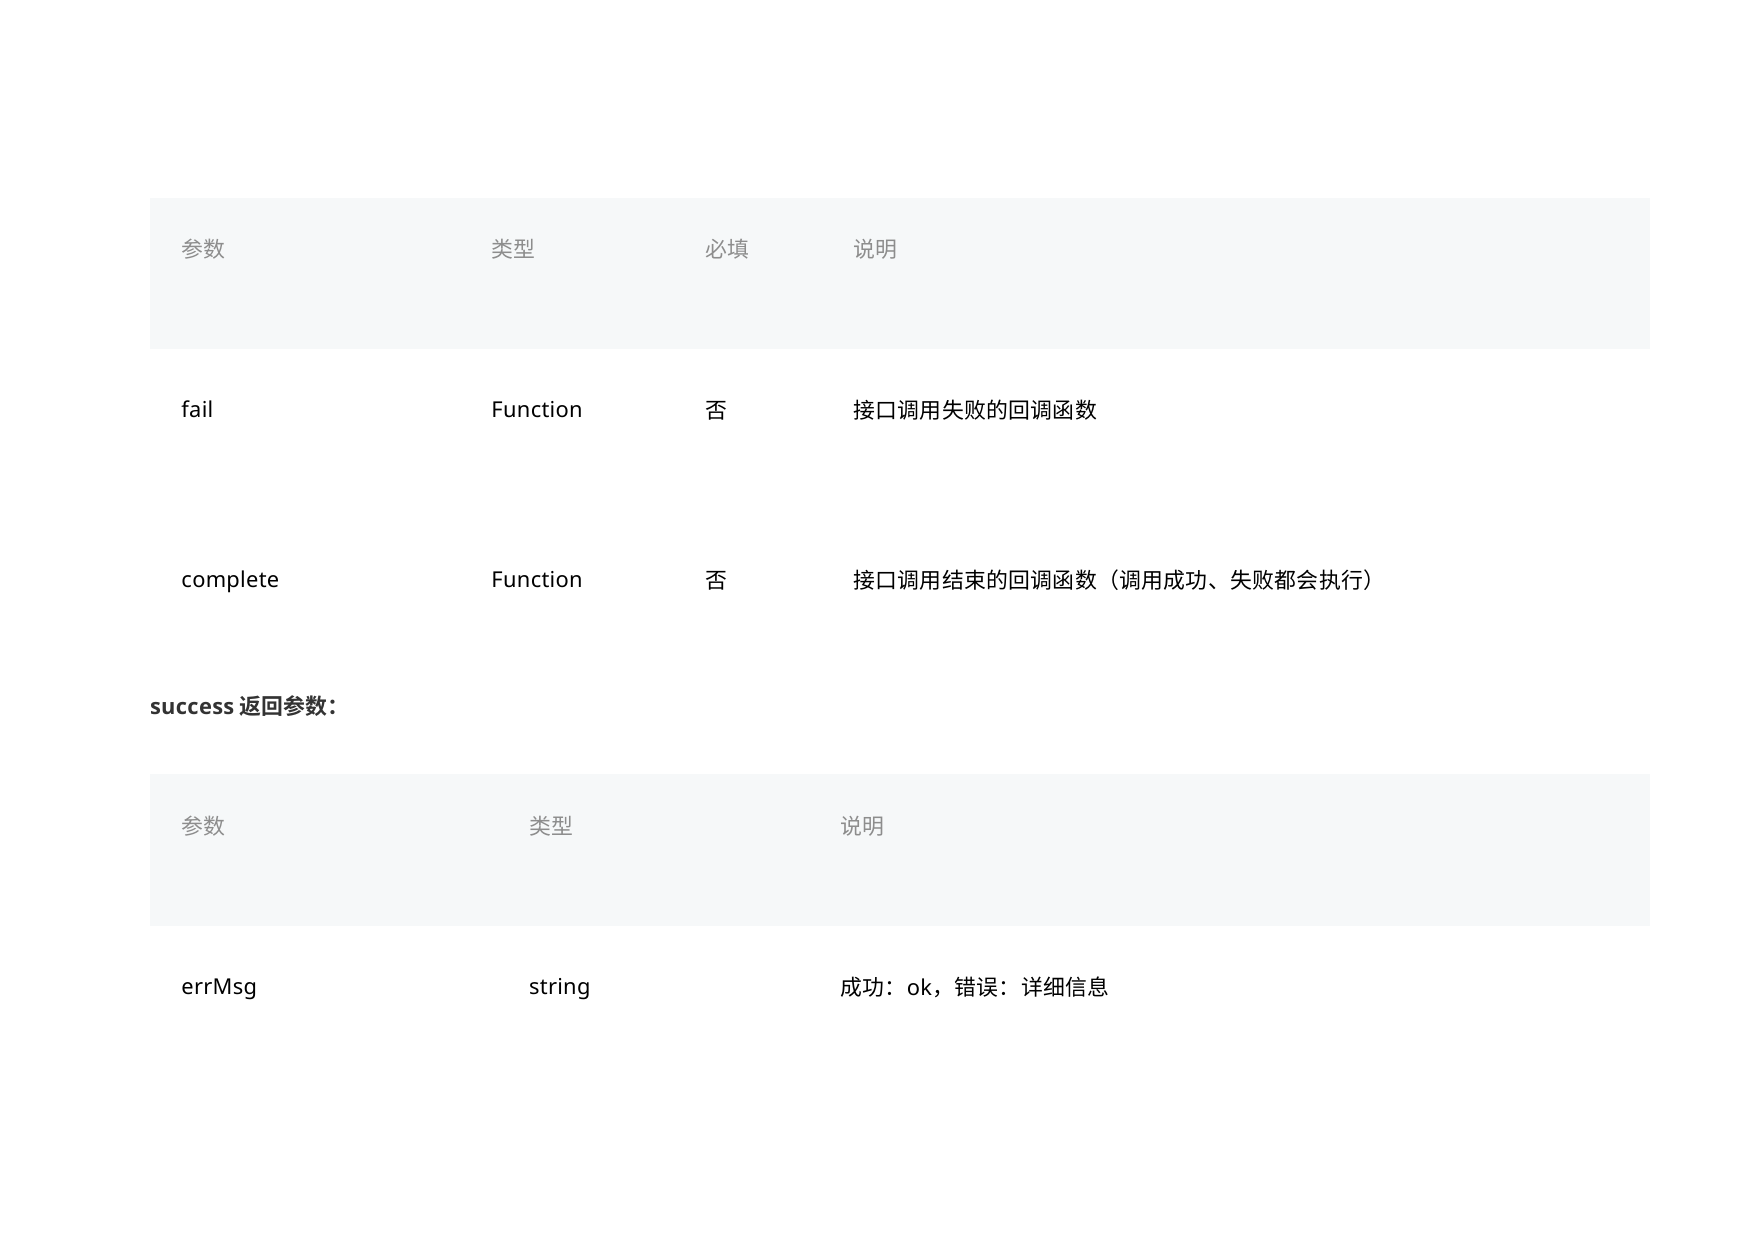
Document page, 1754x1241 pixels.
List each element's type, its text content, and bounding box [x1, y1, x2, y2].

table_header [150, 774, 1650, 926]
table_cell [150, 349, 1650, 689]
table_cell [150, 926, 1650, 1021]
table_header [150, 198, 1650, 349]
text success返回参数： [150, 689, 1604, 721]
